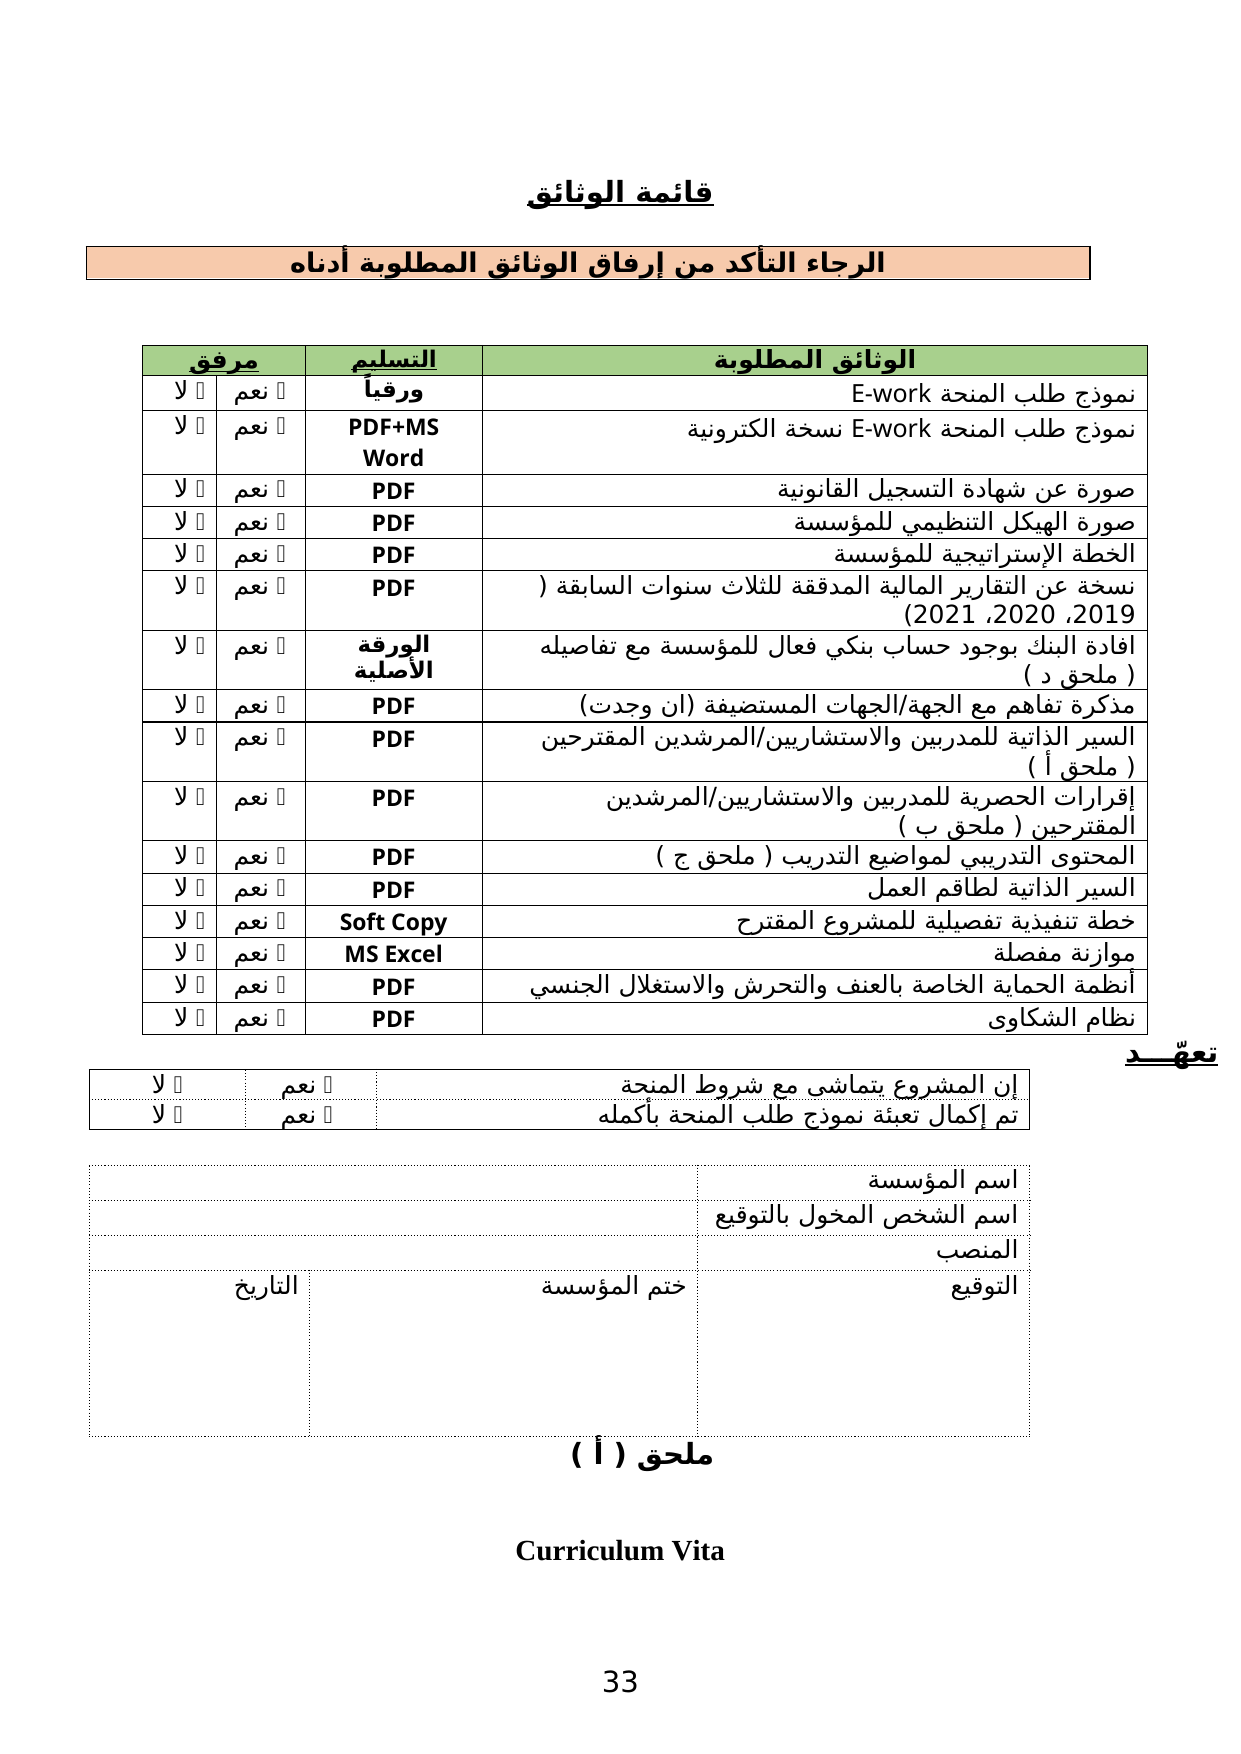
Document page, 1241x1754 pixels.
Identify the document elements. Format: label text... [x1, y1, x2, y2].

table_cell التاريخ [89, 1270, 310, 1436]
table_header نعم [245, 1070, 376, 1099]
table_cell السير الذاتية لطاقم العمل [483, 874, 1147, 905]
table_cell نعم [217, 906, 305, 937]
table_cell لا [143, 723, 216, 781]
table_header مرفق [143, 346, 305, 375]
table_cell لا [143, 631, 216, 689]
table_cell لا [90, 1099, 245, 1129]
table_cell لا [143, 782, 216, 840]
table_cell PDF [306, 841, 482, 872]
table_cell صورة عن شهادة التسجيل القانونية [483, 475, 1147, 506]
table_cell PDF [306, 507, 482, 538]
table_cell افادة البنك بوجود حساب بنكي فعال للمؤسسة مع تفاصيله ( ملحق د ) [483, 631, 1147, 689]
table_cell التوقيع [698, 1270, 1029, 1436]
table_cell صورة الهيكل التنظيمي للمؤسسة [483, 507, 1147, 538]
table_cell PDF [306, 690, 482, 721]
text ملحق ( أ ) [150, 1437, 1134, 1471]
table_cell إقرارات الحصرية للمدربين والاستشاريين/المرشدين المقترحين ( ملحق ب ) [483, 782, 1147, 840]
table_header الوثائق المطلوبة [483, 346, 1147, 375]
table_cell نعم [217, 571, 305, 630]
table_header اسم المؤسسة [698, 1165, 1029, 1199]
table_cell نسخة عن التقارير المالية المدققة للثلاث سنوات السابقة (2019، 2020، 2021) [483, 571, 1147, 630]
table_cell ورقياً [306, 376, 482, 410]
table_cell نموذج طلب المنحة E-work [483, 376, 1147, 410]
table_cell [89, 1235, 698, 1270]
table_cell لا [143, 411, 216, 473]
table_cell نعم [217, 938, 305, 969]
table_cell نعم [217, 970, 305, 1002]
table_cell نعم [217, 690, 305, 721]
table_cell نعم [245, 1099, 376, 1129]
table_cell لا [143, 507, 216, 538]
table_cell نعم [217, 539, 305, 570]
table_cell الورقة الأصلية [306, 631, 482, 689]
table_cell PDF [306, 874, 482, 905]
table_cell PDF [306, 1003, 482, 1034]
table_cell نعم [217, 507, 305, 538]
table_cell لا [143, 539, 216, 570]
table_cell لا [143, 571, 216, 630]
table_cell لا [143, 906, 216, 937]
table_cell MS Excel [306, 938, 482, 969]
table_header الرجاء التأكد من إرفاق الوثائق المطلوبة أدناه [87, 247, 1089, 278]
table_cell موازنة مفصلة [483, 938, 1147, 969]
table_cell نعم [217, 723, 305, 781]
table_header [89, 1165, 698, 1199]
table_cell PDF [306, 539, 482, 570]
table_cell السير الذاتية للمدربين والاستشاريين/المرشدين المقترحين ( ملحق أ ) [483, 723, 1147, 781]
table_cell نعم [217, 874, 305, 905]
table_cell PDF [306, 723, 482, 781]
table_cell لا [143, 841, 216, 872]
table_cell المنصب [698, 1235, 1029, 1270]
table_cell خطة تنفيذية تفصيلية للمشروع المقترح [483, 906, 1147, 937]
table_cell PDF [306, 475, 482, 506]
text Curriculum Vita [150, 1533, 1090, 1567]
table_cell مذكرة تفاهم مع الجهة/الجهات المستضيفة (ان وجدت) [483, 690, 1147, 721]
text قائمة الوثائق [150, 175, 1090, 209]
table_cell PDF [306, 970, 482, 1002]
table_header لا [90, 1070, 245, 1099]
table_cell ختم المؤسسة [310, 1270, 698, 1436]
table_cell نعم [217, 631, 305, 689]
table_cell نعم [217, 1003, 305, 1034]
table_cell لا [143, 970, 216, 1002]
table_cell أنظمة الحماية الخاصة بالعنف والتحرش والاستغلال الجنسي [483, 970, 1147, 1002]
table_cell الخطة الإستراتيجية للمؤسسة [483, 539, 1147, 570]
table_cell المحتوى التدريبي لمواضيع التدريب ( ملحق ج ) [483, 841, 1147, 872]
table_cell تم إكمال تعبئة نموذج طلب المنحة بأكمله [376, 1099, 1029, 1129]
table_cell [89, 1200, 698, 1235]
table_cell لا [143, 1003, 216, 1034]
table_cell PDF [306, 571, 482, 630]
table_cell لا [143, 475, 216, 506]
table_cell نعم [217, 475, 305, 506]
table_cell PDF+MS Word [306, 411, 482, 473]
table_cell اسم الشخص المخول بالتوقيع [698, 1200, 1029, 1235]
table_cell نموذج طلب المنحة E-work نسخة الكترونية [483, 411, 1147, 473]
table_header إن المشروع يتماشى مع شروط المنحة [376, 1070, 1029, 1099]
table_cell نعم [217, 376, 305, 410]
table_cell PDF [306, 782, 482, 840]
table_cell نظام الشكاوى [483, 1003, 1147, 1034]
table_cell نعم [217, 841, 305, 872]
table_cell لا [143, 376, 216, 410]
table_cell لا [143, 938, 216, 969]
table_cell Soft Copy [306, 906, 482, 937]
table_header التسليم [306, 346, 482, 375]
text تعهّـــد [150, 1035, 1218, 1069]
table_cell نعم [217, 782, 305, 840]
table_cell نعم [217, 411, 305, 473]
table_cell لا [143, 874, 216, 905]
table_cell لا [143, 690, 216, 721]
